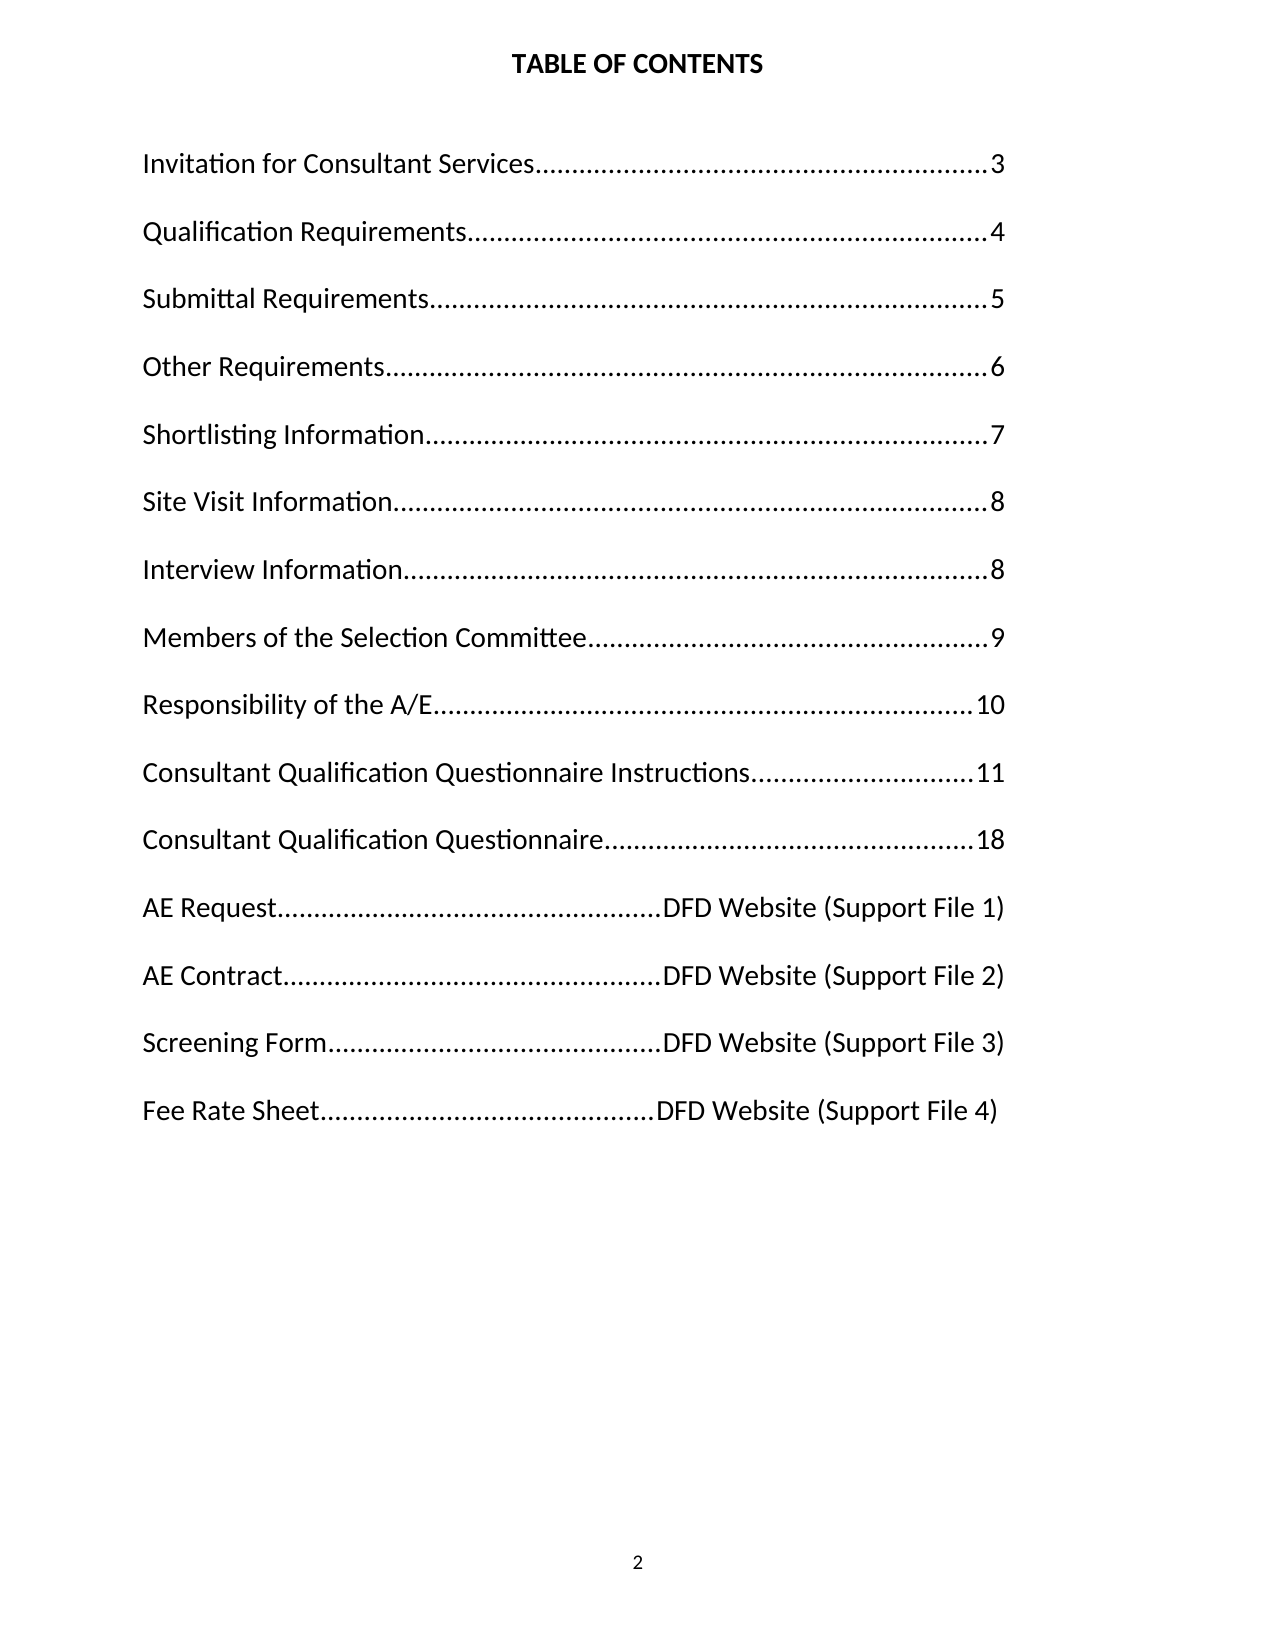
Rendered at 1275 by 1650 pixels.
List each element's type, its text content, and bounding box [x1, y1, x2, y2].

text Consultant Qualification Questionnaire 18 [142, 824, 1170, 856]
text AE Request DFD Website (Support File 1) [142, 892, 1170, 924]
text Qualification Requirements 4 [142, 216, 1170, 248]
text Shortlisting Information 7 [142, 419, 1170, 451]
text Screening Form DFD Website (Support File 3) [142, 1027, 1170, 1059]
text Responsibility of the A/E 10 [142, 689, 1170, 721]
text Consultant Qualification Questionnaire Instructions 11 [142, 757, 1170, 789]
text Interview Information 8 [142, 554, 1170, 586]
text Submittal Requirements 5 [142, 283, 1170, 315]
text TABLE OF CONTENTS [105, 45, 1170, 81]
text Fee Rate Sheet DFD Website (Support File 4) [142, 1095, 1170, 1127]
text Invitation for Consultant Services 3 [142, 148, 1170, 180]
text Members of the Selection Committee 9 [142, 621, 1170, 653]
text AE Contract DFD Website (Support File 2) [142, 959, 1170, 991]
text Site Visit Information 8 [142, 486, 1170, 518]
text Other Requirements 6 [142, 351, 1170, 383]
